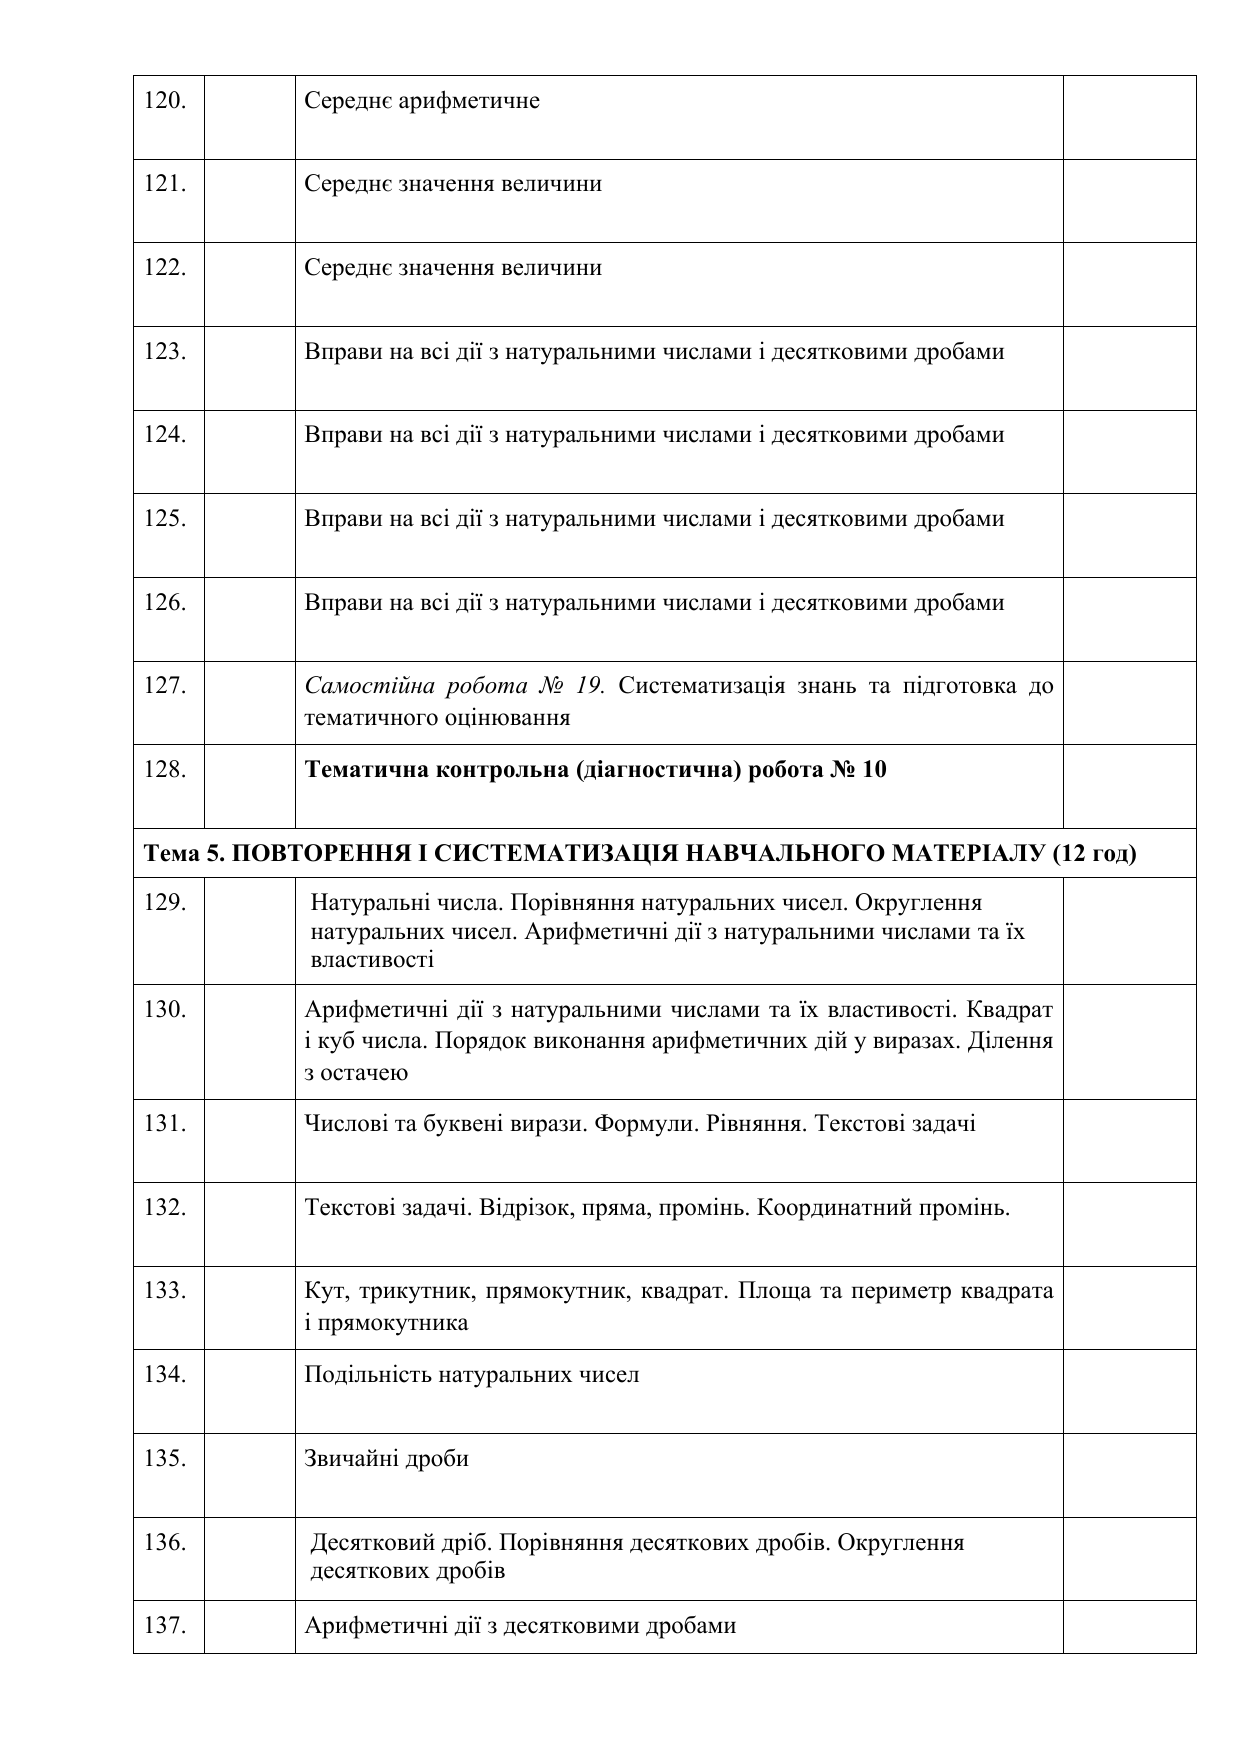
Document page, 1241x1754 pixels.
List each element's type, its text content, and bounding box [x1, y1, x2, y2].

table_cell Числові та буквені вирази. Формули. Рівняння. Текстові задачі [296, 1100, 1063, 1182]
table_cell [296, 1601, 1063, 1652]
table_cell Десятковий дріб. Порівняння десяткових дробів. Округлення десяткових дробів [296, 1518, 1063, 1600]
table_cell [205, 76, 295, 159]
table_cell [1064, 1100, 1196, 1182]
table_cell [205, 327, 295, 409]
table_cell [1064, 878, 1196, 984]
table_cell [134, 985, 204, 1098]
table_cell [134, 1100, 204, 1182]
table_cell [134, 76, 204, 159]
table_cell [205, 878, 295, 984]
table_cell [205, 1267, 295, 1349]
table_cell [134, 243, 204, 326]
table_cell [205, 243, 295, 326]
table_cell [205, 745, 295, 828]
table_cell [1064, 1434, 1196, 1517]
table_cell [134, 662, 204, 744]
table_cell [1064, 1350, 1196, 1433]
table_cell [134, 878, 204, 984]
table_cell [134, 745, 204, 828]
table_cell Вправи на всі дії з натуральними числами і десятковими дробами [296, 411, 1063, 493]
table_cell [134, 1267, 204, 1349]
table_cell [205, 160, 295, 242]
table_cell [1064, 243, 1196, 326]
table_cell [1064, 1601, 1196, 1652]
table_cell [134, 327, 204, 409]
table_cell [205, 1100, 295, 1182]
table_cell Арифметичні дії з натуральними числами та їх властивості. Квадрат і куб числа. Порядок виконання арифметичних дій у виразах. Ділення з остачею [296, 985, 1063, 1098]
table_cell [134, 1350, 204, 1433]
table_cell [205, 1350, 295, 1433]
table_cell [205, 1518, 295, 1600]
table_cell Вправи на всі дії з натуральними числами і десятковими дробами [296, 494, 1063, 577]
table_cell [134, 1601, 204, 1652]
table_cell [134, 1434, 204, 1517]
table_cell Середнє значення величини [296, 160, 1063, 242]
table_cell [205, 411, 295, 493]
table_cell [205, 985, 295, 1098]
table_cell [205, 1183, 295, 1266]
table_cell Натуральні числа. Порівняння натуральних чисел. Округлення натуральних чисел. Арифметичні дії з натуральними числами та їх властивості [296, 878, 1063, 984]
table_cell [1064, 745, 1196, 828]
table_cell Тема 5. ПОВТОРЕННЯ І СИСТЕМАТИЗАЦІЯ НАВЧАЛЬНОГО МАТЕРІАЛУ (12 год) [134, 829, 1196, 877]
table_cell Вправи на всі дії з натуральними числами і десятковими дробами [296, 578, 1063, 661]
table_cell [134, 411, 204, 493]
table_cell Кут, трикутник, прямокутник, квадрат. Площа та периметр квадрата і прямокутника [296, 1267, 1063, 1349]
table_cell Самостійна робота № 19. Систематизація знань та підготовка до тематичного оцінювання [296, 662, 1063, 744]
table_cell [134, 160, 204, 242]
table_cell [1064, 160, 1196, 242]
table_cell [134, 1183, 204, 1266]
table_cell [205, 494, 295, 577]
table_cell [1064, 985, 1196, 1098]
table_cell Середнє арифметичне [296, 76, 1063, 159]
table_cell Середнє значення величини [296, 243, 1063, 326]
table_cell [1064, 578, 1196, 661]
table_cell [1064, 76, 1196, 159]
table_cell [1064, 1518, 1196, 1600]
table_cell [205, 1434, 295, 1517]
table_cell [1064, 1267, 1196, 1349]
table_cell Подільність натуральних чисел [296, 1350, 1063, 1433]
table_cell [205, 578, 295, 661]
table_cell [1064, 327, 1196, 409]
table_cell Звичайні дроби [296, 1434, 1063, 1517]
table_cell Текстові задачі. Відрізок, пряма, промінь. Координатний промінь. [296, 1183, 1063, 1266]
table_cell [134, 494, 204, 577]
table_cell [1064, 411, 1196, 493]
table_cell Вправи на всі дії з натуральними числами і десятковими дробами [296, 327, 1063, 409]
table_cell [134, 1518, 204, 1600]
table_cell [1064, 1183, 1196, 1266]
table_cell [1064, 662, 1196, 744]
table_cell [134, 578, 204, 661]
table_cell [1064, 494, 1196, 577]
table_cell Тематична контрольна (діагностична) робота № 10 [296, 745, 1063, 828]
table_cell [205, 1601, 295, 1652]
table_cell [205, 662, 295, 744]
